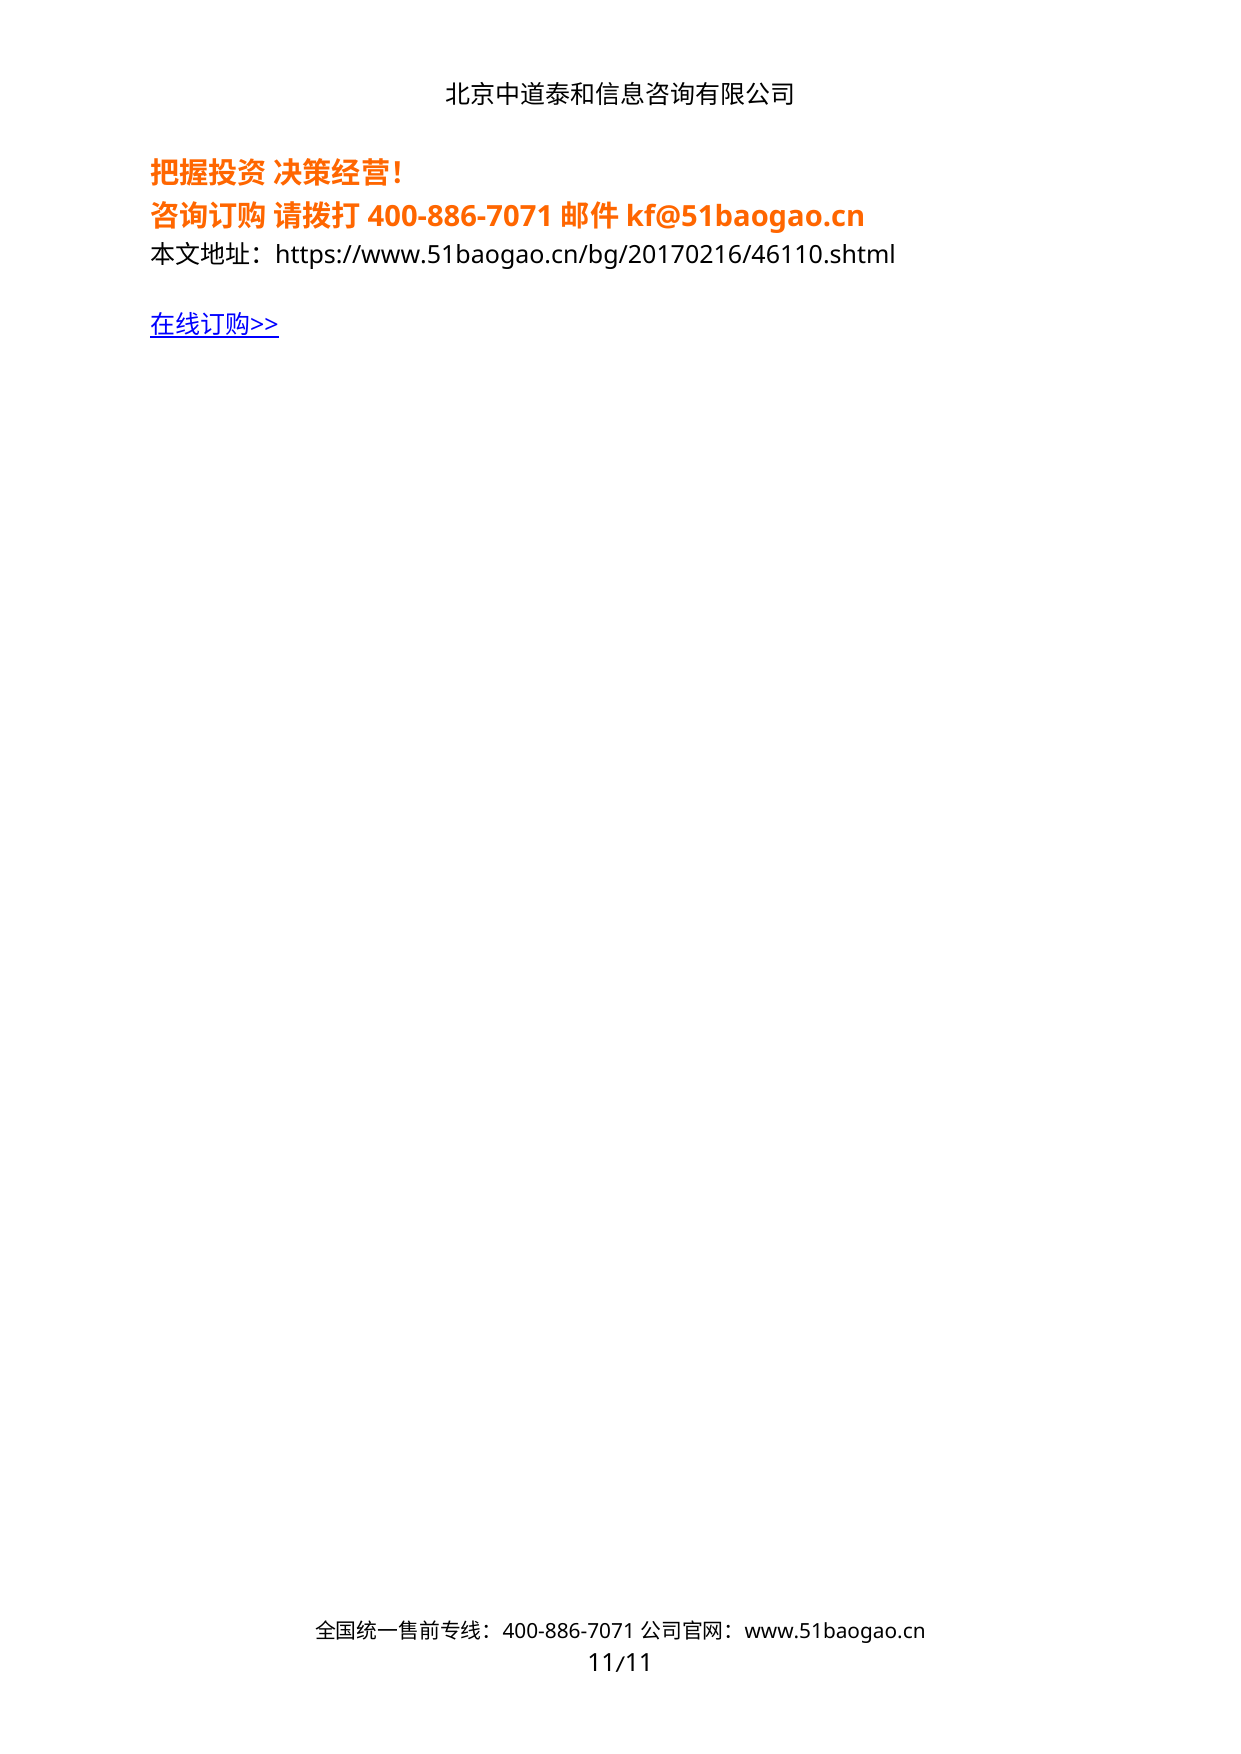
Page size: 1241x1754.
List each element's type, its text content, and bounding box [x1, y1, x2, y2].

text 在线订购>> [150, 271, 1090, 341]
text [150, 150, 1090, 271]
